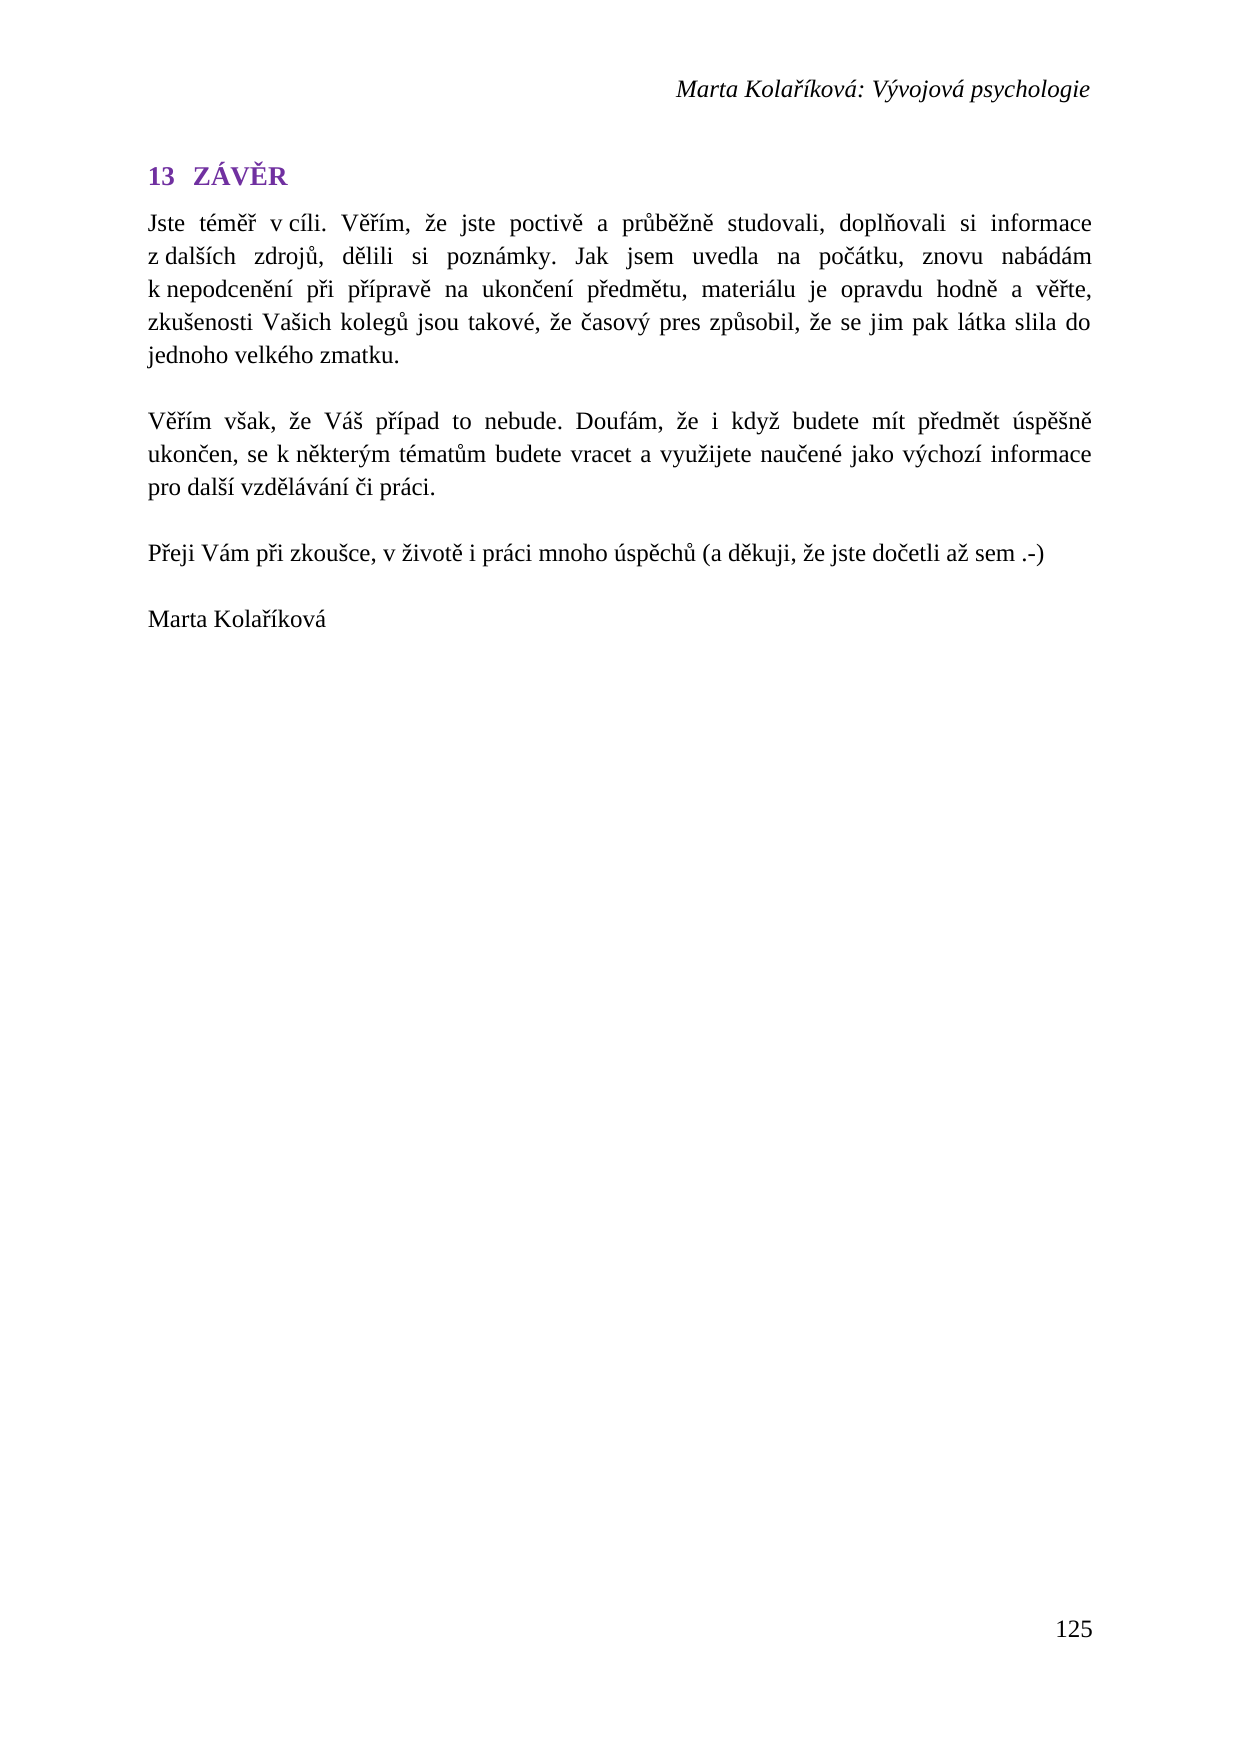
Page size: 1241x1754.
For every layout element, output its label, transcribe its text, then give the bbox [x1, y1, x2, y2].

text Marta Kolaříková [148, 604, 1093, 633]
text Jste téměř v cíli. Věřím, že jste poctivě a průběžně studovali, doplňovali si informace z dalších zdrojů, dělili si poznámky. Jak jsem uvedla na počátku, znovu nabádám k nepodcenění při přípravě na ukončení předmětu, materiálu je opravdu hodně a věřte, zkušenosti Vašich kolegů jsou takové, že časový pres způsobil, že se jim pak látka slila do jednoho velkého zmatku. [148, 208, 1093, 369]
text Věřím však, že Váš případ to nebude. Doufám, že i když budete mít předmět úspěšně ukončen, se k některým tématům budete vracet a využijete naučené jako výchozí informace pro další vzdělávání či práci. [148, 406, 1093, 501]
subtitle ZÁVĚR [148, 160, 1093, 191]
text Přeji Vám při zkoušce, v životě i práci mnoho úspěchů (a děkuji, že jste dočetli až sem .-) [148, 538, 1093, 567]
